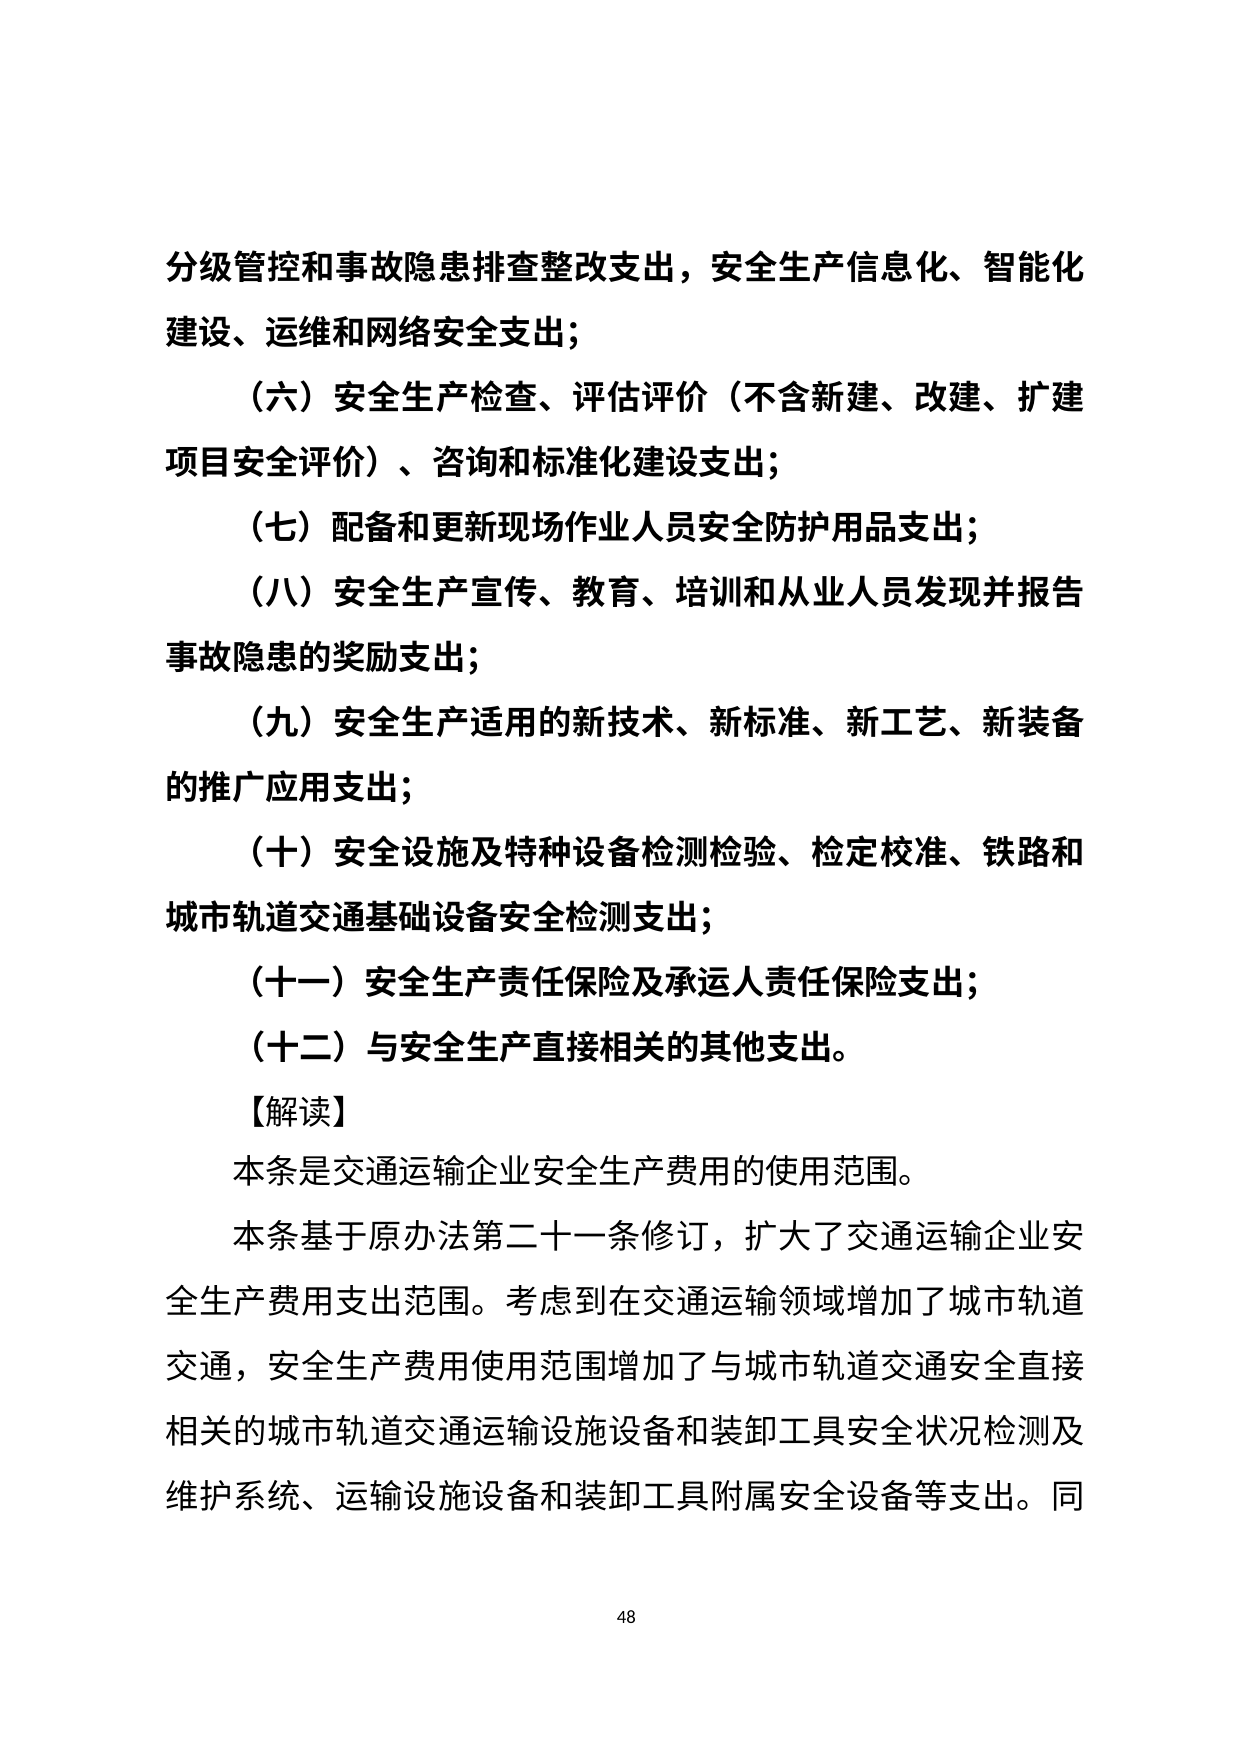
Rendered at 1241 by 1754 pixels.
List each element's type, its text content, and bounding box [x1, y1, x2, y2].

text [165, 233, 1087, 363]
text 本条是交通运输企业安全生产费用的使用范围。 [165, 1136, 1087, 1201]
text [165, 1201, 1087, 1526]
text （七）配备和更新现场作业人员安全防护用品支出； [165, 493, 1087, 558]
text （十）安全设施及特种设备检测检验、检定校准、铁路和城市轨道交通基础设备安全检测支出； [165, 818, 1087, 948]
text （九）安全生产适用的新技术、新标准、新工艺、新装备的推广应用支出； [165, 688, 1087, 818]
text （十一）安全生产责任保险及承运人责任保险支出； [165, 948, 1087, 1013]
text （六）安全生产检查、评估评价（不含新建、改建、扩建项目安全评价）、咨询和标准化建设支出； [165, 363, 1087, 493]
text （八）安全生产宣传、教育、培训和从业人员发现并报告事故隐患的奖励支出； [165, 558, 1087, 688]
text 【解读】 [165, 1078, 1087, 1136]
text （十二）与安全生产直接相关的其他支出。 [165, 1013, 1087, 1078]
